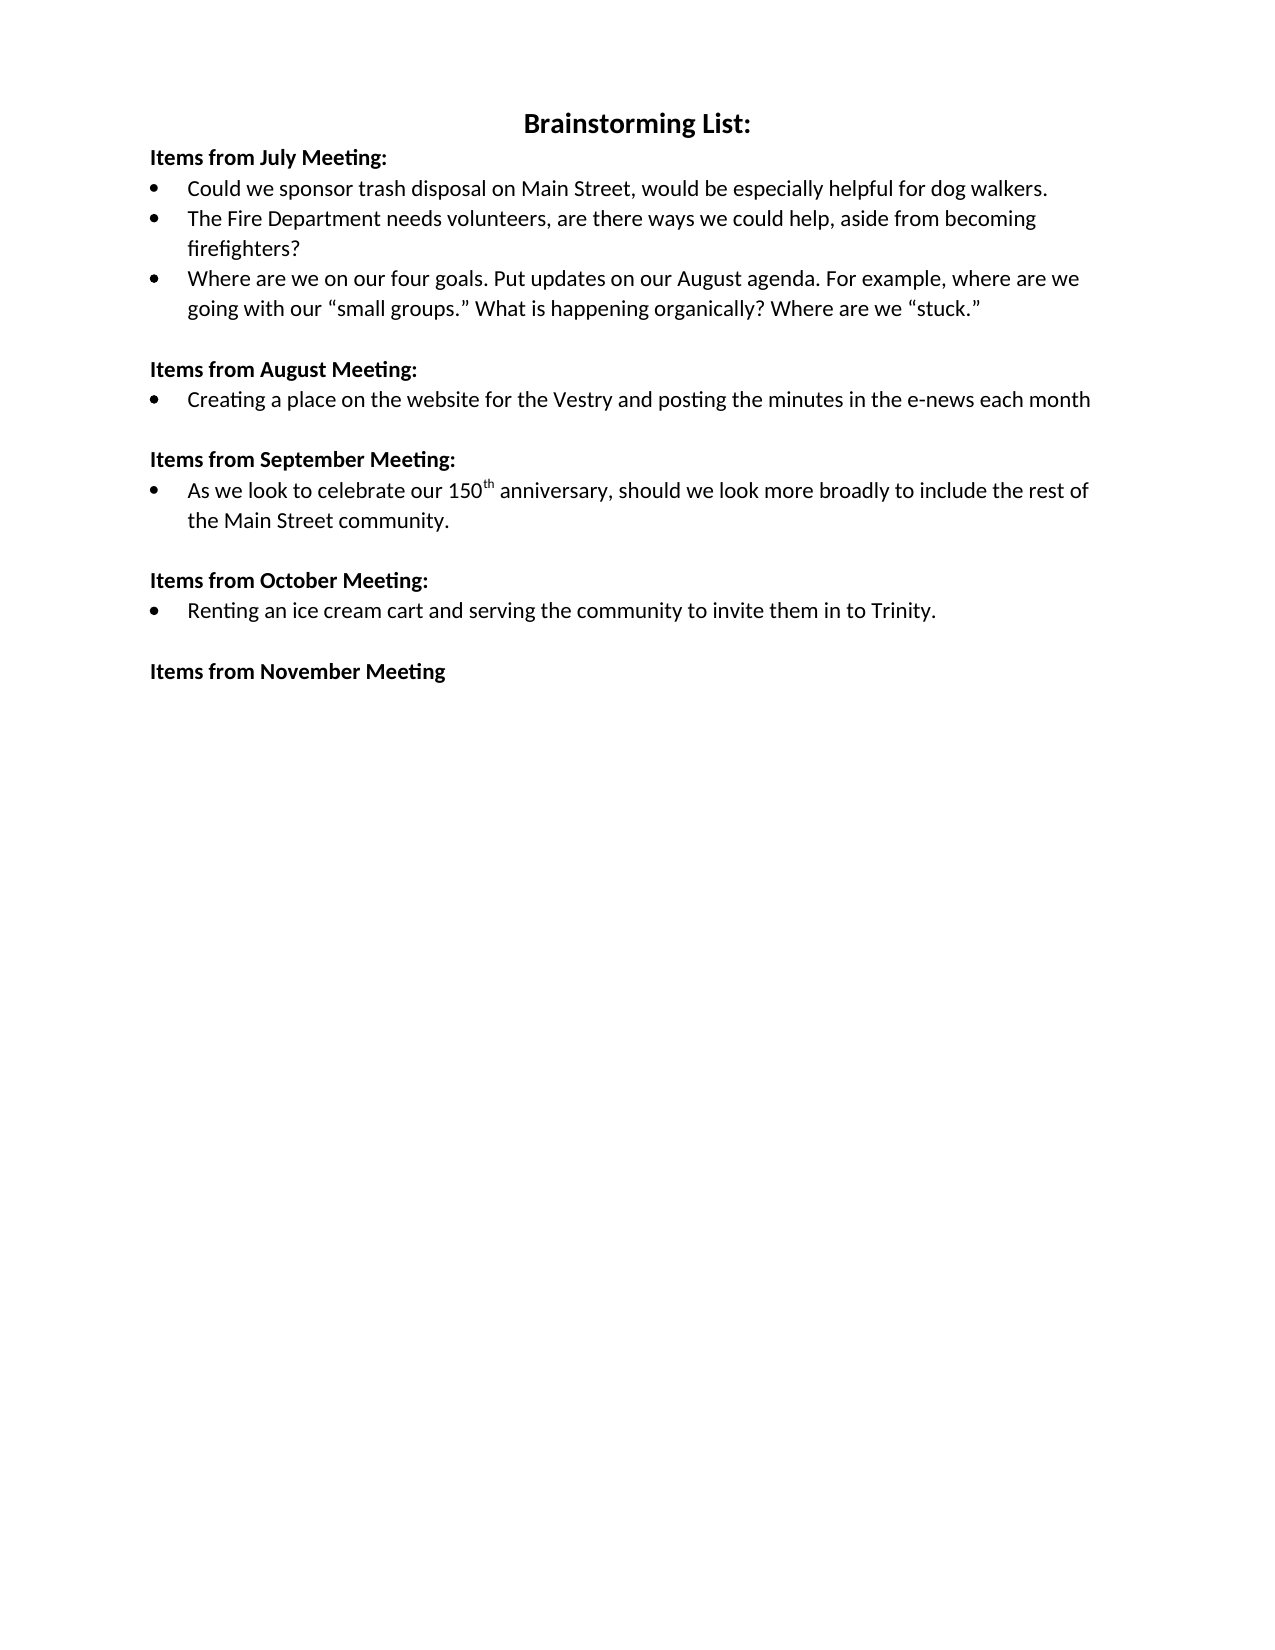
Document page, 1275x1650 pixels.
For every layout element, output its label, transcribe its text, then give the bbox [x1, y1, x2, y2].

text Items from August Meeting: [150, 355, 1125, 383]
text Items from November Meeting [150, 657, 1125, 685]
text Items from July Meeting: [150, 143, 1125, 171]
list Renting an ice cream cart and serving the community to invite them in to Trinity. [150, 597, 1125, 624]
list As we look to celebrate our 150th anniversary, should we look more broadly to include the rest of the Main Street community. [150, 476, 1125, 534]
text Brainstorming List: [150, 105, 1125, 141]
list Where are we on our four goals. Put updates on our August agenda. For example, where are we going with our “small groups.” What is happening organically? Where are we “stuck.” [150, 264, 1125, 353]
text Items from September Meeting: [150, 446, 1125, 473]
list The Fire Department needs volunteers, are there ways we could help, aside from becoming firefighters? [150, 204, 1125, 262]
list Creating a place on the website for the Vestry and posting the minutes in the e-news each month [150, 385, 1125, 413]
text Items from October Meeting: [150, 566, 1125, 594]
list Could we sponsor trash disposal on Main Street, would be especially helpful for dog walkers. [150, 174, 1125, 202]
